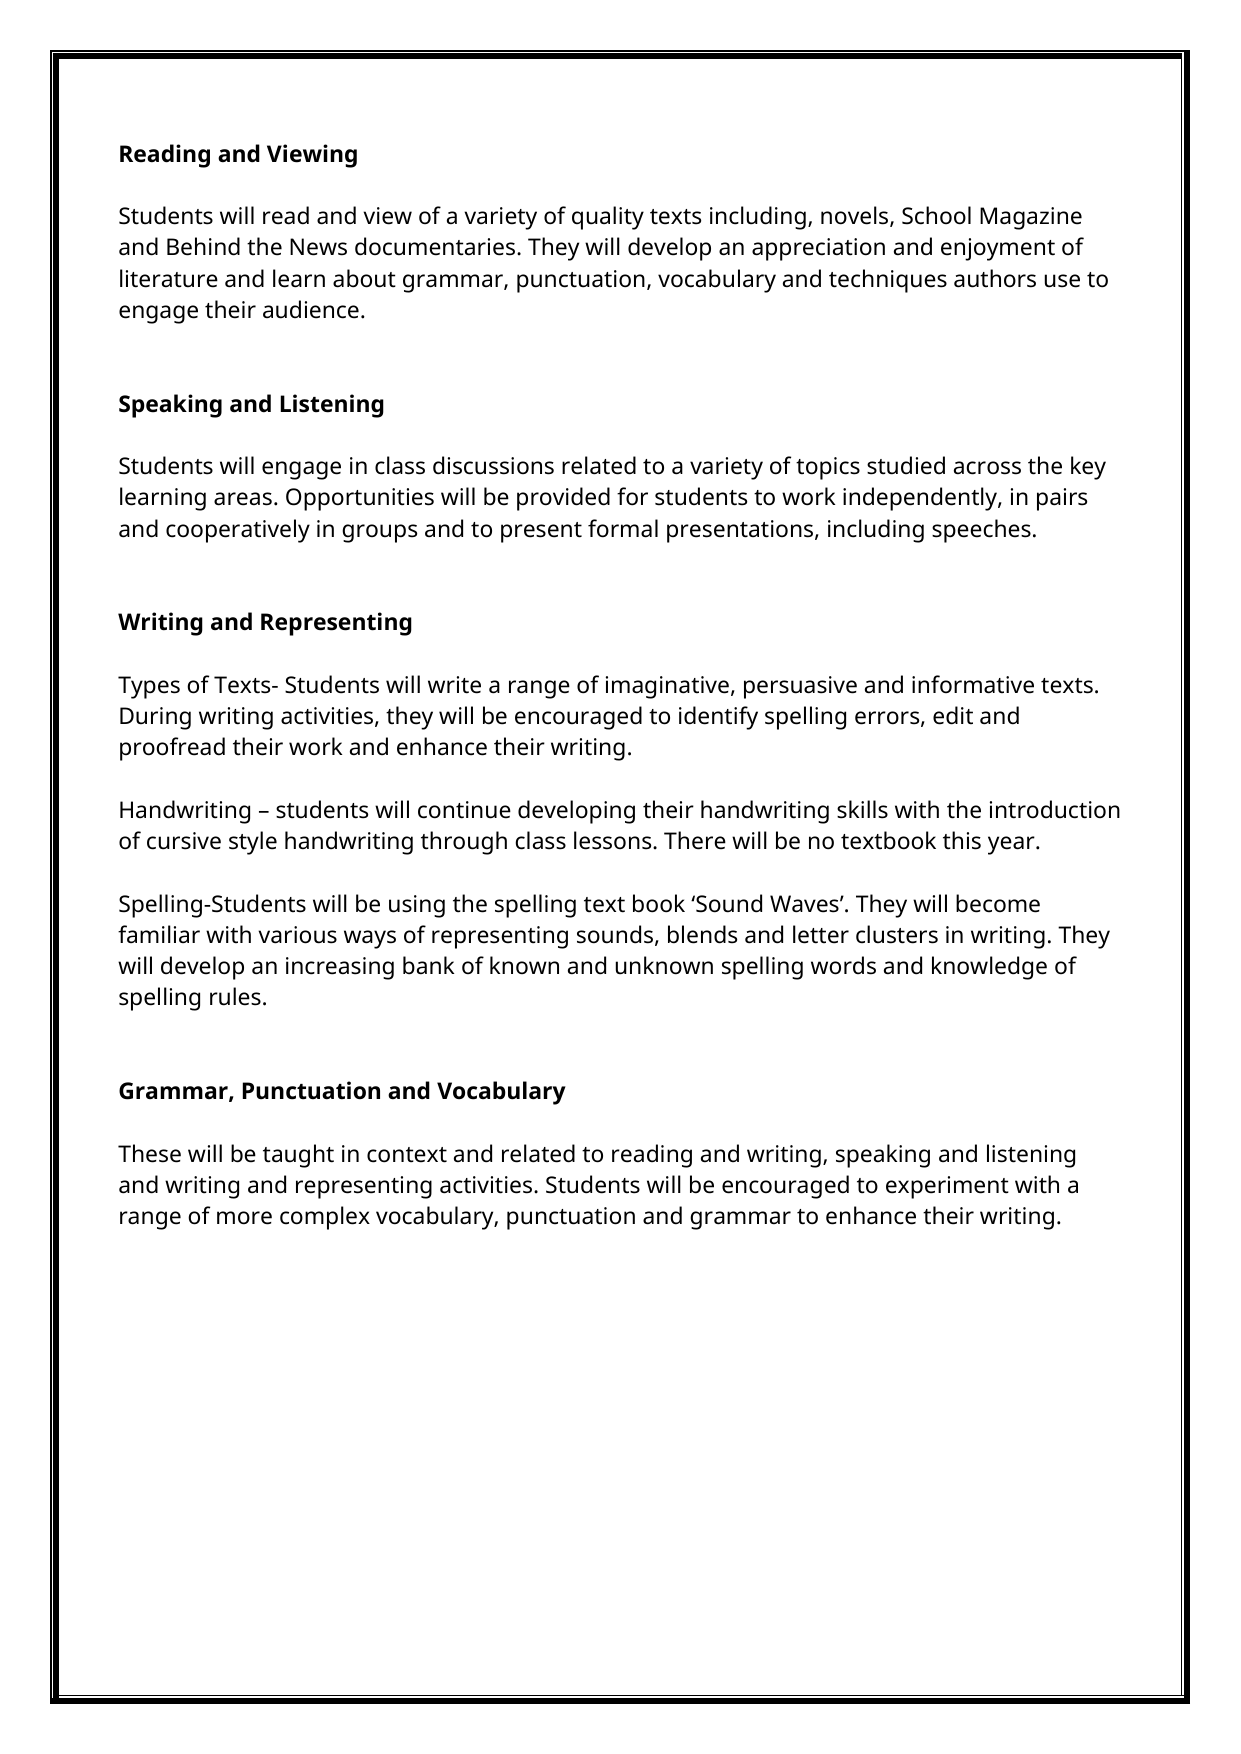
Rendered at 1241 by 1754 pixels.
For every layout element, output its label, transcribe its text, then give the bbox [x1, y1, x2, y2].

text Writing and Representing [118, 606, 1122, 638]
text Spelling-Students will be using the spelling text book ‘Sound Waves’. They will become familiar with various ways of representing sounds, blends and letter clusters in writing. They will develop an increasing bank of known and unknown spelling words and knowledge of spelling rules. [118, 888, 1122, 1013]
text These will be taught in context and related to reading and writing, speaking and listening and writing and representing activities. Students will be encouraged to experiment with a range of more complex vocabulary, punctuation and grammar to enhance their writing. [118, 1138, 1122, 1231]
text Handwriting – students will continue developing their handwriting skills with the introduction of cursive style handwriting through class lessons. There will be no textbook this year. [118, 794, 1122, 856]
text Reading and Viewing [118, 138, 1122, 169]
text Students will engage in class discussions related to a variety of topics studied across the key learning areas. Opportunities will be provided for students to work independently, in pairs and cooperatively in groups and to present formal presentations, including speeches. [118, 450, 1122, 544]
text Students will read and view of a variety of quality texts including, novels, School Magazine and Behind the News documentaries. They will develop an appreciation and enjoyment of literature and learn about grammar, punctuation, vocabulary and techniques authors use to engage their audience. [118, 200, 1122, 325]
text Speaking and Listening [118, 388, 1122, 419]
text Grammar, Punctuation and Vocabulary [118, 1075, 1122, 1106]
text Types of Texts- Students will write a range of imaginative, persuasive and informative texts. During writing activities, they will be encouraged to identify spelling errors, edit and proofread their work and enhance their writing. [118, 669, 1122, 763]
